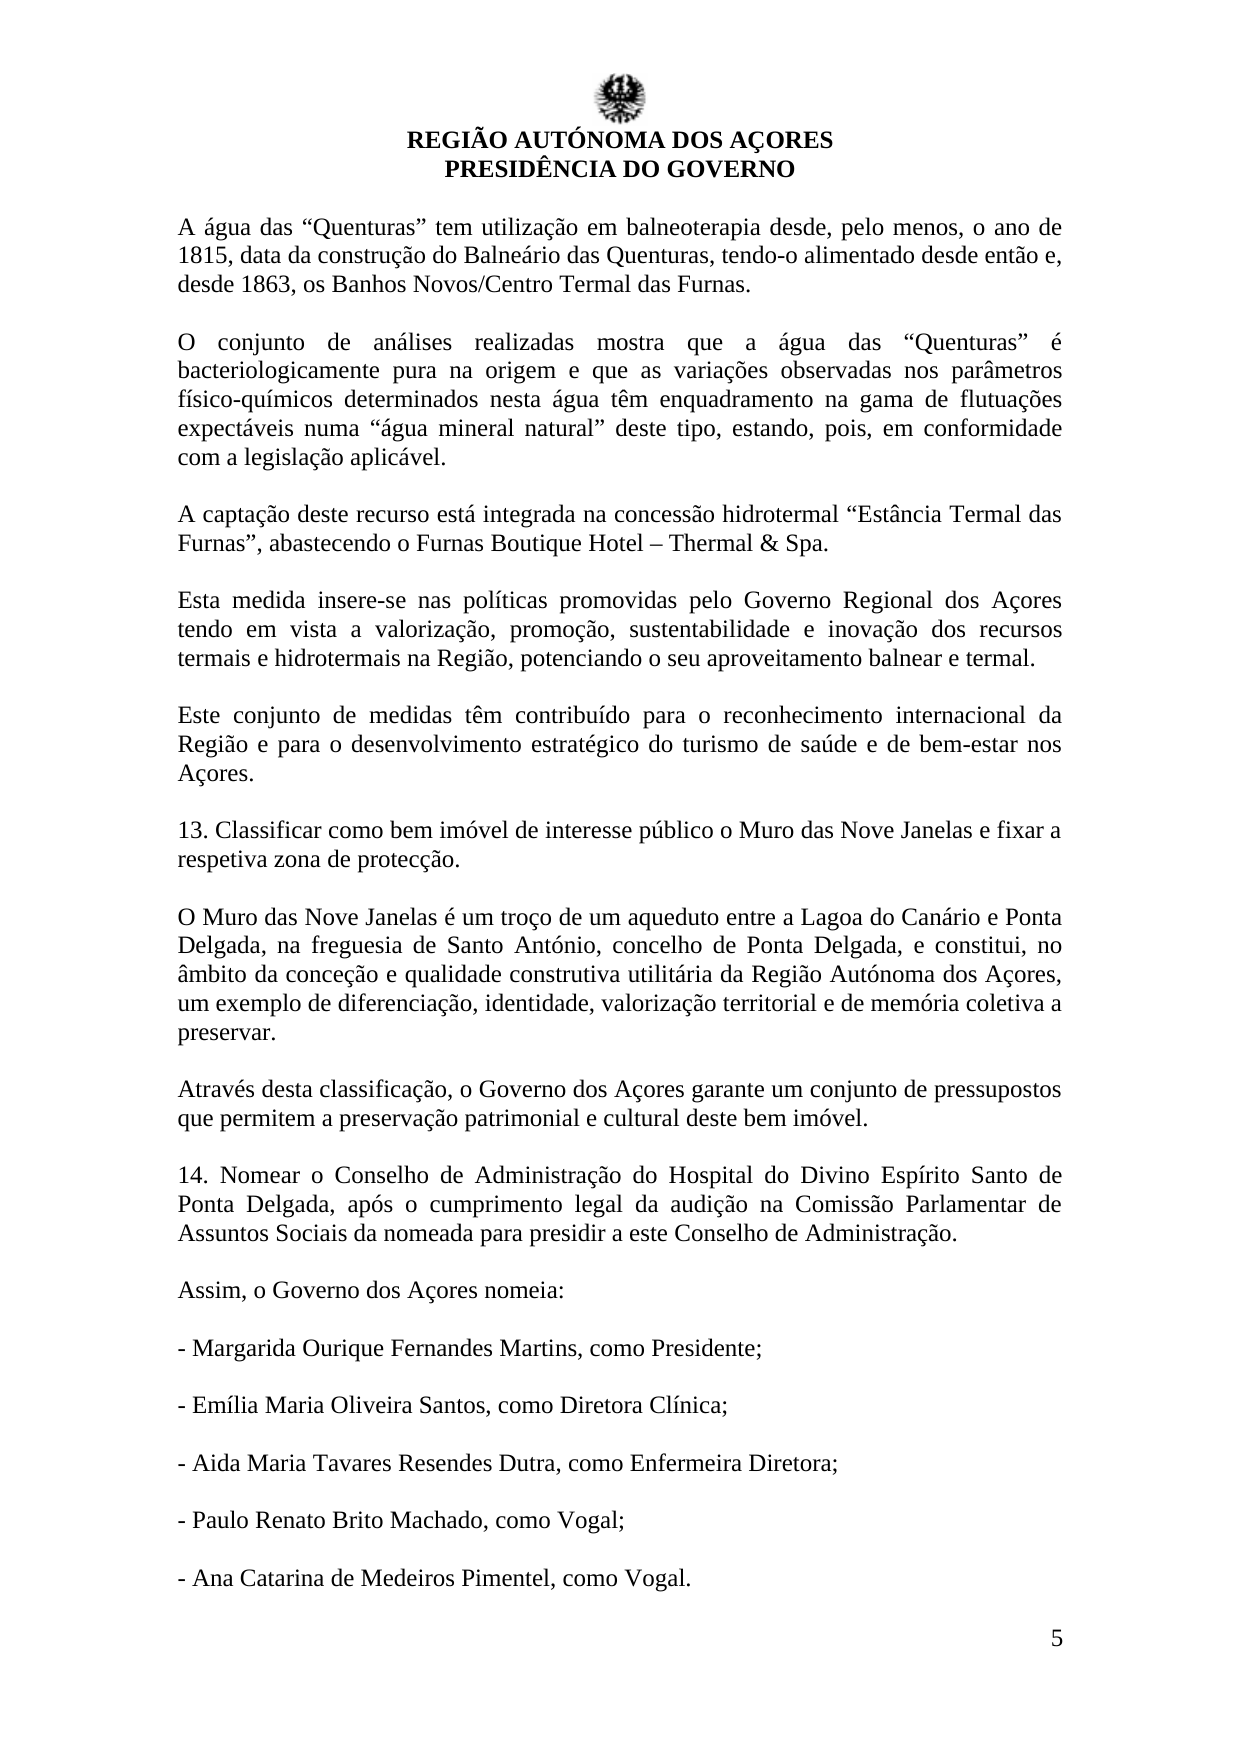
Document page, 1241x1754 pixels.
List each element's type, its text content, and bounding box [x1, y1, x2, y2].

text - Paulo Renato Brito Machado, como Vogal; [177, 1505, 1063, 1534]
text 14. Nomear o Conselho de Administração do Hospital do Divino Espírito Santo de Ponta Delgada, após o cumprimento legal da audição na Comissão Parlamentar de Assuntos Sociais da nomeada para presidir a este Conselho de Administração. [177, 1160, 1063, 1247]
text - Ana Catarina de Medeiros Pimentel, como Vogal. [177, 1563, 1063, 1592]
text A água das “Quenturas” tem utilização em balneoterapia desde, pelo menos, o ano de 1815, data da construção do Balneário das Quenturas, tendo-o alimentado desde então e, desde 1863, os Banhos Novos/Centro Termal das Furnas. [177, 212, 1063, 298]
text Esta medida insere-se nas políticas promovidas pelo Governo Regional dos Açores tendo em vista a valorização, promoção, sustentabilidade e inovação dos recursos termais e hidrotermais na Região, potenciando o seu aproveitamento balnear e termal. [177, 585, 1063, 672]
text Através desta classificação, o Governo dos Açores garante um conjunto de pressupostos que permitem a preservação patrimonial e cultural deste bem imóvel. [177, 1074, 1063, 1132]
text - Margarida Ourique Fernandes Martins, como Presidente; [177, 1333, 1063, 1362]
text Assim, o Governo dos Açores nomeia: [177, 1275, 1063, 1304]
text A captação deste recurso está integrada na concessão hidrotermal “Estância Termal das Furnas”, abastecendo o Furnas Boutique Hotel – Thermal & Spa. [177, 499, 1063, 557]
text - Emília Maria Oliveira Santos, como Diretora Clínica; [177, 1390, 1063, 1419]
text Este conjunto de medidas têm contribuído para o reconhecimento internacional da Região e para o desenvolvimento estratégico do turismo de saúde e de bem-estar nos Açores. [177, 700, 1063, 787]
text 13. Classificar como bem imóvel de interesse público o Muro das Nove Janelas e fixar a respetiva zona de protecção. [177, 815, 1063, 873]
text O Muro das Nove Janelas é um troço de um aqueduto entre a Lagoa do Canário e Ponta Delgada, na freguesia de Santo António, concelho de Ponta Delgada, e constitui, no âmbito da conceção e qualidade construtiva utilitária da Região Autónoma dos Açores, um exemplo de diferenciação, identidade, valorização territorial e de memória coletiva a preservar. [177, 902, 1063, 1045]
picture [592, 73, 649, 126]
text - Aida Maria Tavares Resendes Dutra, como Enfermeira Diretora; [177, 1448, 1063, 1477]
text O conjunto de análises realizadas mostra que a água das “Quenturas” é bacteriologicamente pura na origem e que as variações observadas nos parâmetros físico-químicos determinados nesta água têm enquadramento na gama de flutuações expectáveis numa “água mineral natural” deste tipo, estando, pois, em conformidade com a legislação aplicável. [177, 327, 1063, 470]
